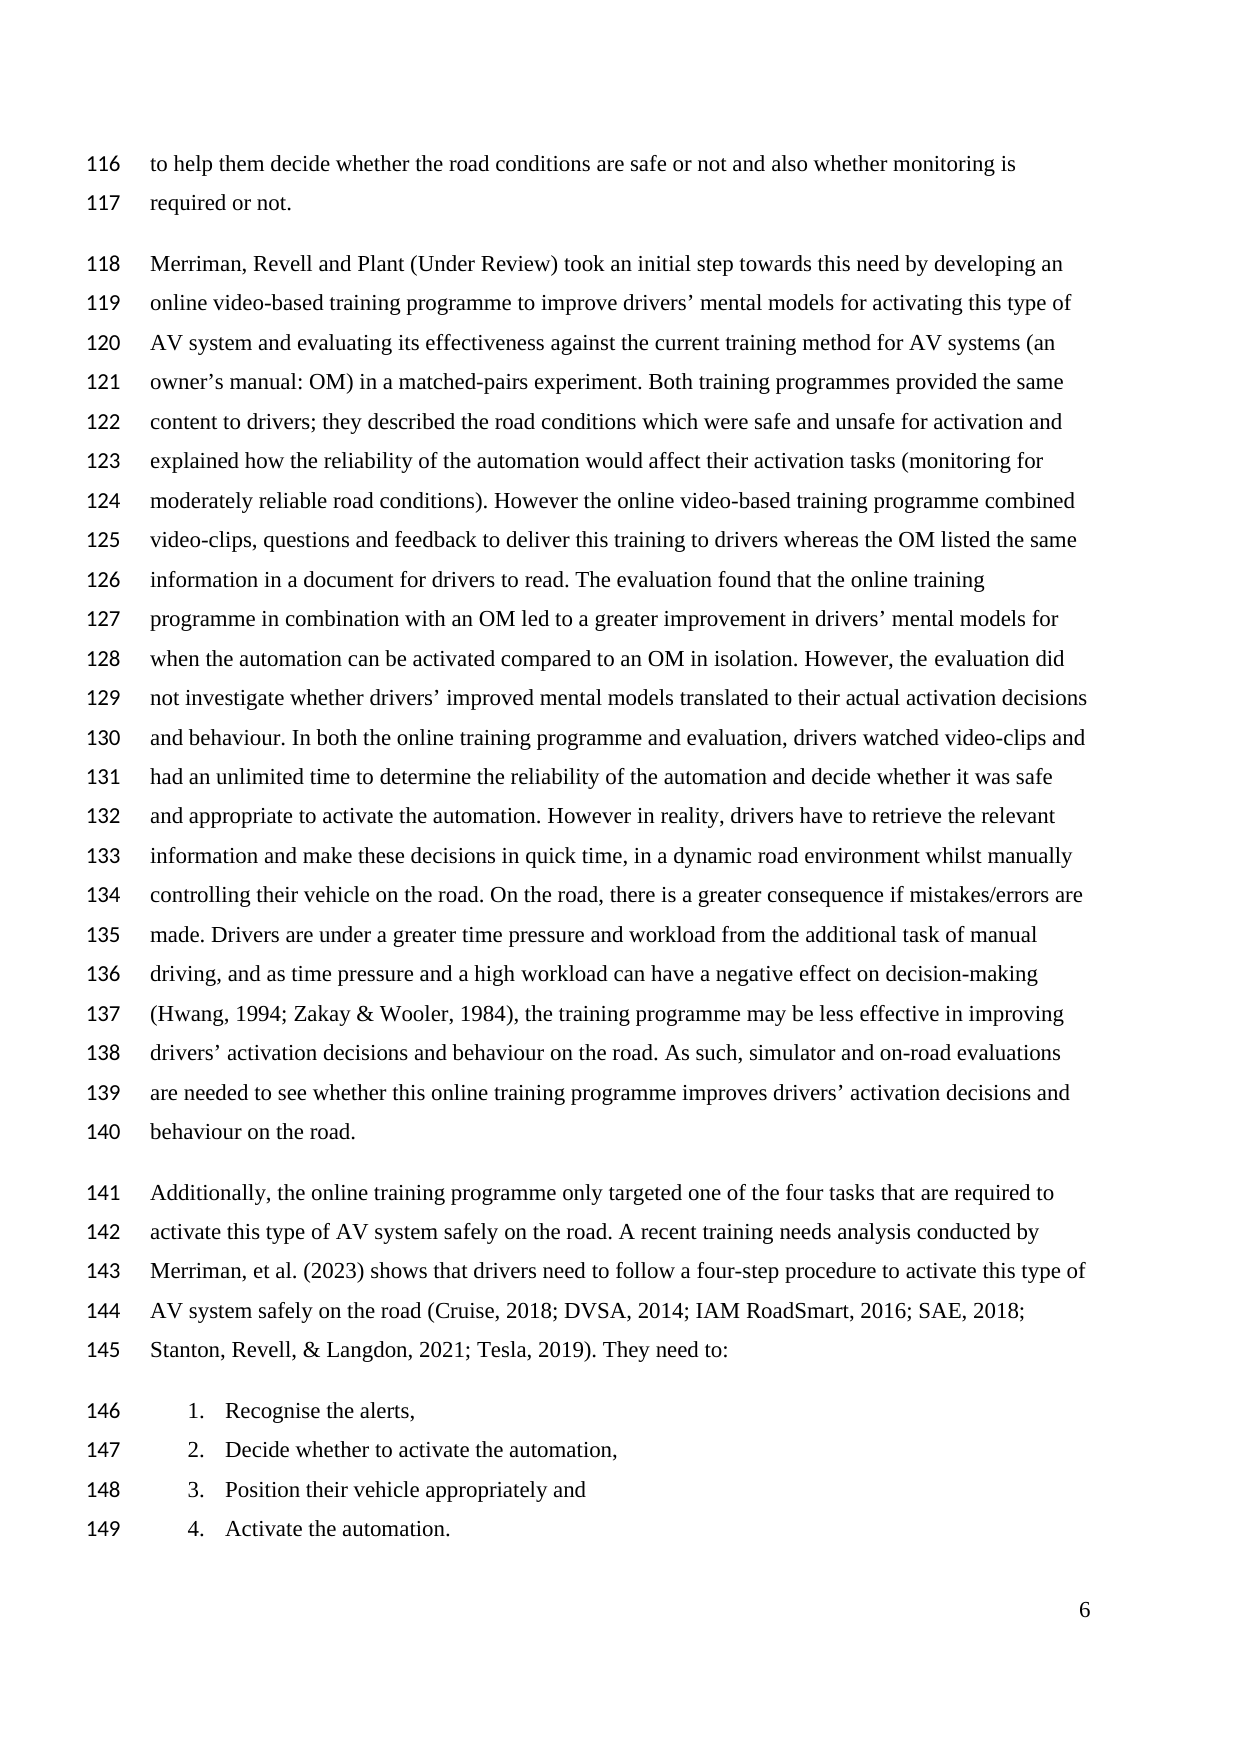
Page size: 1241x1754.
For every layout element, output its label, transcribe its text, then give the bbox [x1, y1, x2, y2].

list Decide whether to activate the automation, [187, 1436, 1090, 1463]
list Activate the automation. [187, 1515, 1090, 1542]
list Recognise the alerts, [187, 1397, 1090, 1423]
list Position their vehicle appropriately and [187, 1476, 1090, 1502]
text Merriman, Revell and Plant (Under Review) took an initial step towards this need by developing an online video-based training programme to improve drivers’ mental models for activating this type of AV system and evaluating its effectiveness against the current training method for AV systems (an owner’s manual: OM) in a matched-pairs experiment. Both training programmes provided the same content to drivers; they described the road conditions which were safe and unsafe for activation and explained how the reliability of the automation would affect their activation tasks (monitoring for moderately reliable road conditions). However the online video-based training programme combined video-clips, questions and feedback to deliver this training to drivers whereas the OM listed the same information in a document for drivers to read. The evaluation found that the online training programme in combination with an OM led to a greater improvement in drivers’ mental models for when the automation can be activated compared to an OM in isolation. However, the evaluation did not investigate whether drivers’ improved mental models translated to their actual activation decisions and behaviour. In both the online training programme and evaluation, drivers watched video-clips and had an unlimited time to determine the reliability of the automation and decide whether it was safe and appropriate to activate the automation. However in reality, drivers have to retrieve the relevant information and make these decisions in quick time, in a dynamic road environment whilst manually controlling their vehicle on the road. On the road, there is a greater consequence if mistakes/errors are made. Drivers are under a greater time pressure and workload from the additional task of manual driving, and as time pressure and a high workload can have a negative effect on decision-making (Hwang, 1994; Zakay & Wooler, 1984), the training programme may be less effective in improving drivers’ activation decisions and behaviour on the road. As such, simulator and on-road evaluations are needed to see whether this online training programme improves drivers’ activation decisions and behaviour on the road. [150, 250, 1090, 1145]
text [150, 150, 1090, 216]
text Additionally, the online training programme only targeted one of the four tasks that are required to activate this type of AV system safely on the road. A recent training needs analysis conducted by Merriman, et al. (2023) shows that drivers need to follow a four-step procedure to activate this type of AV system safely on the road (Cruise, 2018; DVSA, 2014; IAM RoadSmart, 2016; SAE, 2018; Stanton, Revell, & Langdon, 2021; Tesla, 2019). They need to: [150, 1179, 1090, 1363]
